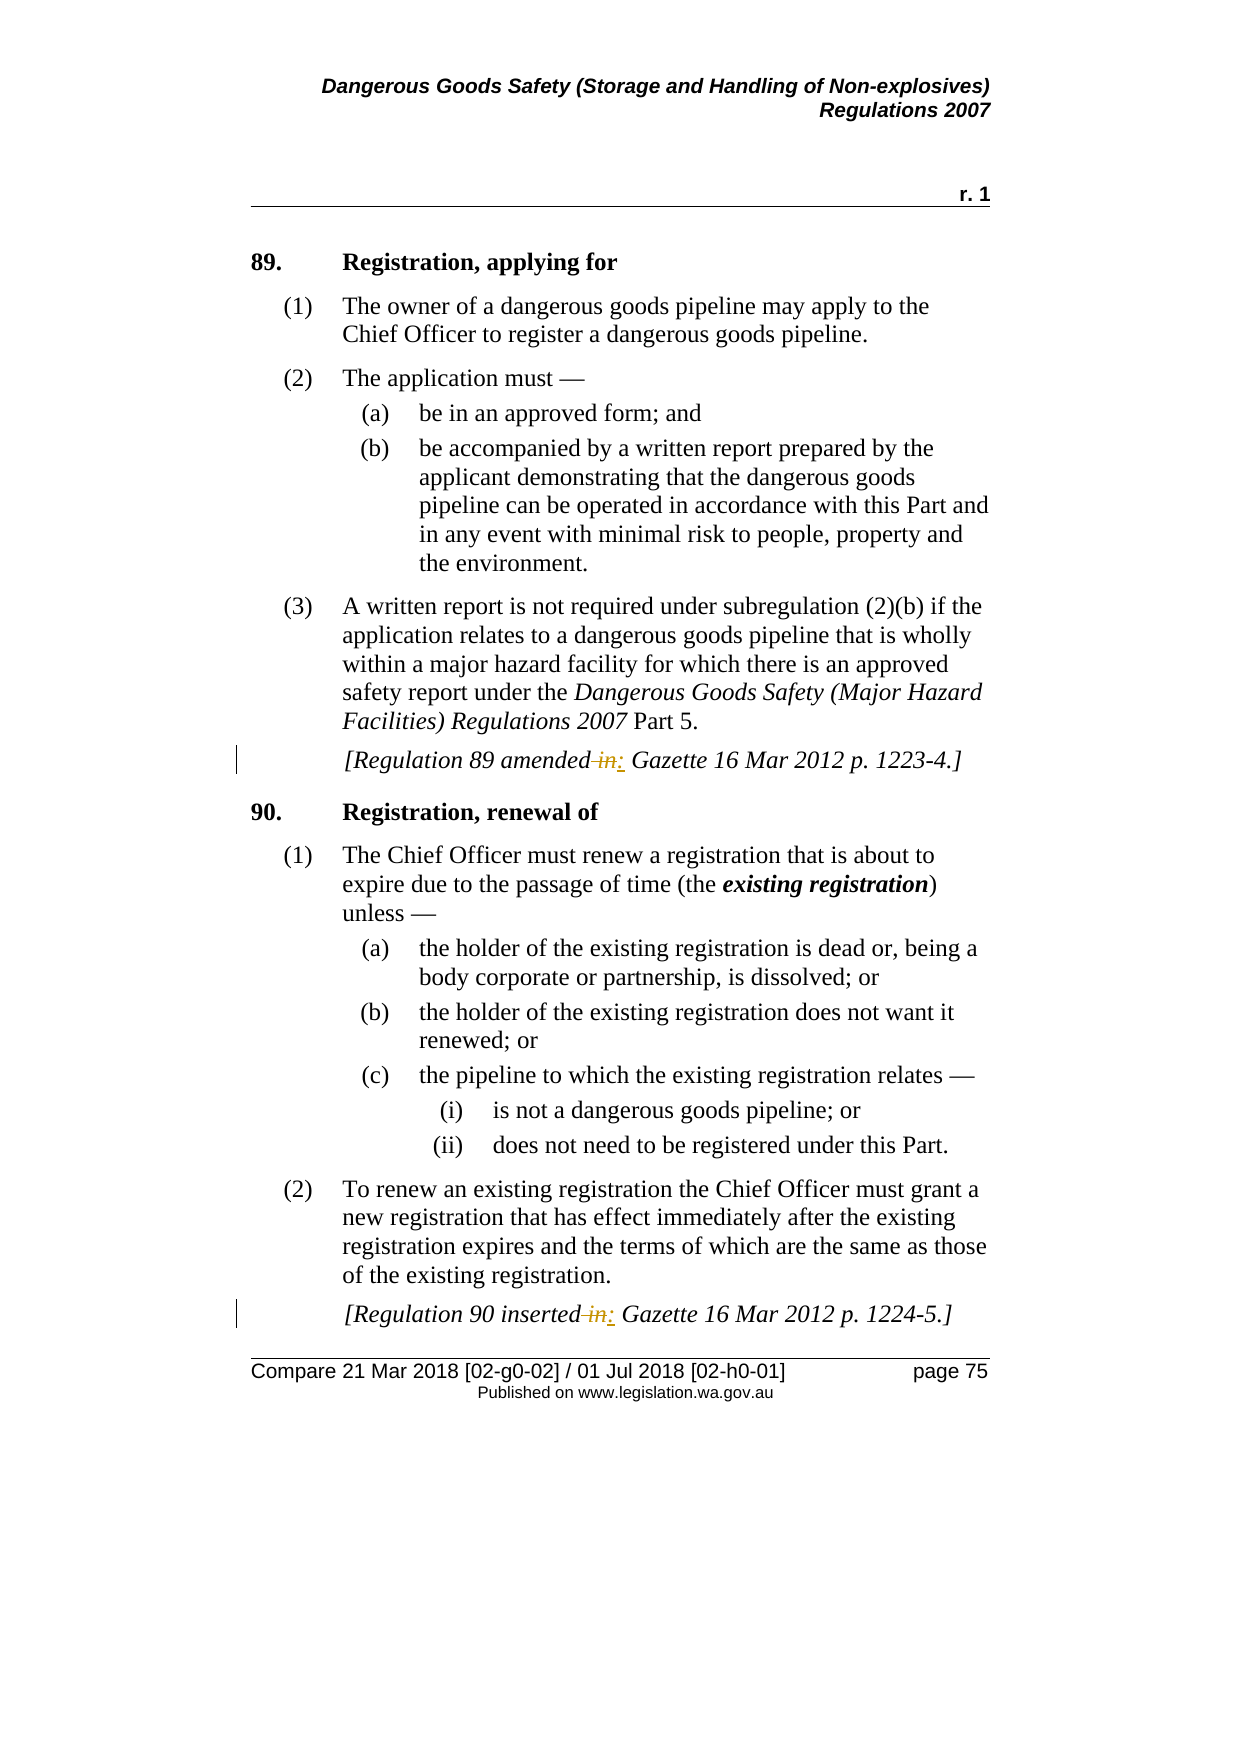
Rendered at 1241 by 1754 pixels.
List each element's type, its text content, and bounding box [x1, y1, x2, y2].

text (a) the holder of the existing registration is dead or, being a body corporate or partnership, is dissolved; or [251, 933, 990, 990]
text (2) To renew an existing registration the Chief Officer must grant a new registration that has effect immediately after the existing registration expires and the terms of which are the same as those of the existing registration. [251, 1174, 990, 1289]
text (2) The application must — [251, 363, 990, 392]
subtitle 89. Registration, applying for [251, 247, 990, 276]
text (1) The Chief Officer must renew a registration that is about to expire due to the passage of time (the existing registration) unless — [251, 840, 990, 927]
text (a) be in an approved form; and [251, 398, 990, 427]
text (c) the pipeline to which the existing registration relates — [251, 1060, 990, 1089]
text (b) the holder of the existing registration does not want it renewed; or [251, 997, 990, 1054]
text (ii) does not need to be registered under this Part. [251, 1130, 990, 1159]
text (b) be accompanied by a written report prepared by the applicant demonstrating that the dangerous goods pipeline can be operated in accordance with this Part and in any event with minimal risk to people, property and the environment. [251, 433, 990, 577]
text [Regulation 89 amended Gazette 16 Mar 2012 p. 1223-4.] [251, 745, 990, 774]
text [Regulation 90 inserted Gazette 16 Mar 2012 p. 1224-5.] [251, 1299, 990, 1328]
subtitle 90. Registration, renewal of [251, 797, 990, 826]
text (3) A written report is not required under subregulation (2)(b) if the application relates to a dangerous goods pipeline that is wholly within a major hazard facility for which there is an approved safety report under the Dangerous Goods Safety (Major Hazard Facilities) Regulations 2007 Part 5. [251, 591, 990, 735]
text (1) The owner of a dangerous goods pipeline may apply to the Chief Officer to register a dangerous goods pipeline. [251, 291, 990, 348]
text (i) is not a dangerous goods pipeline; or [251, 1095, 990, 1124]
